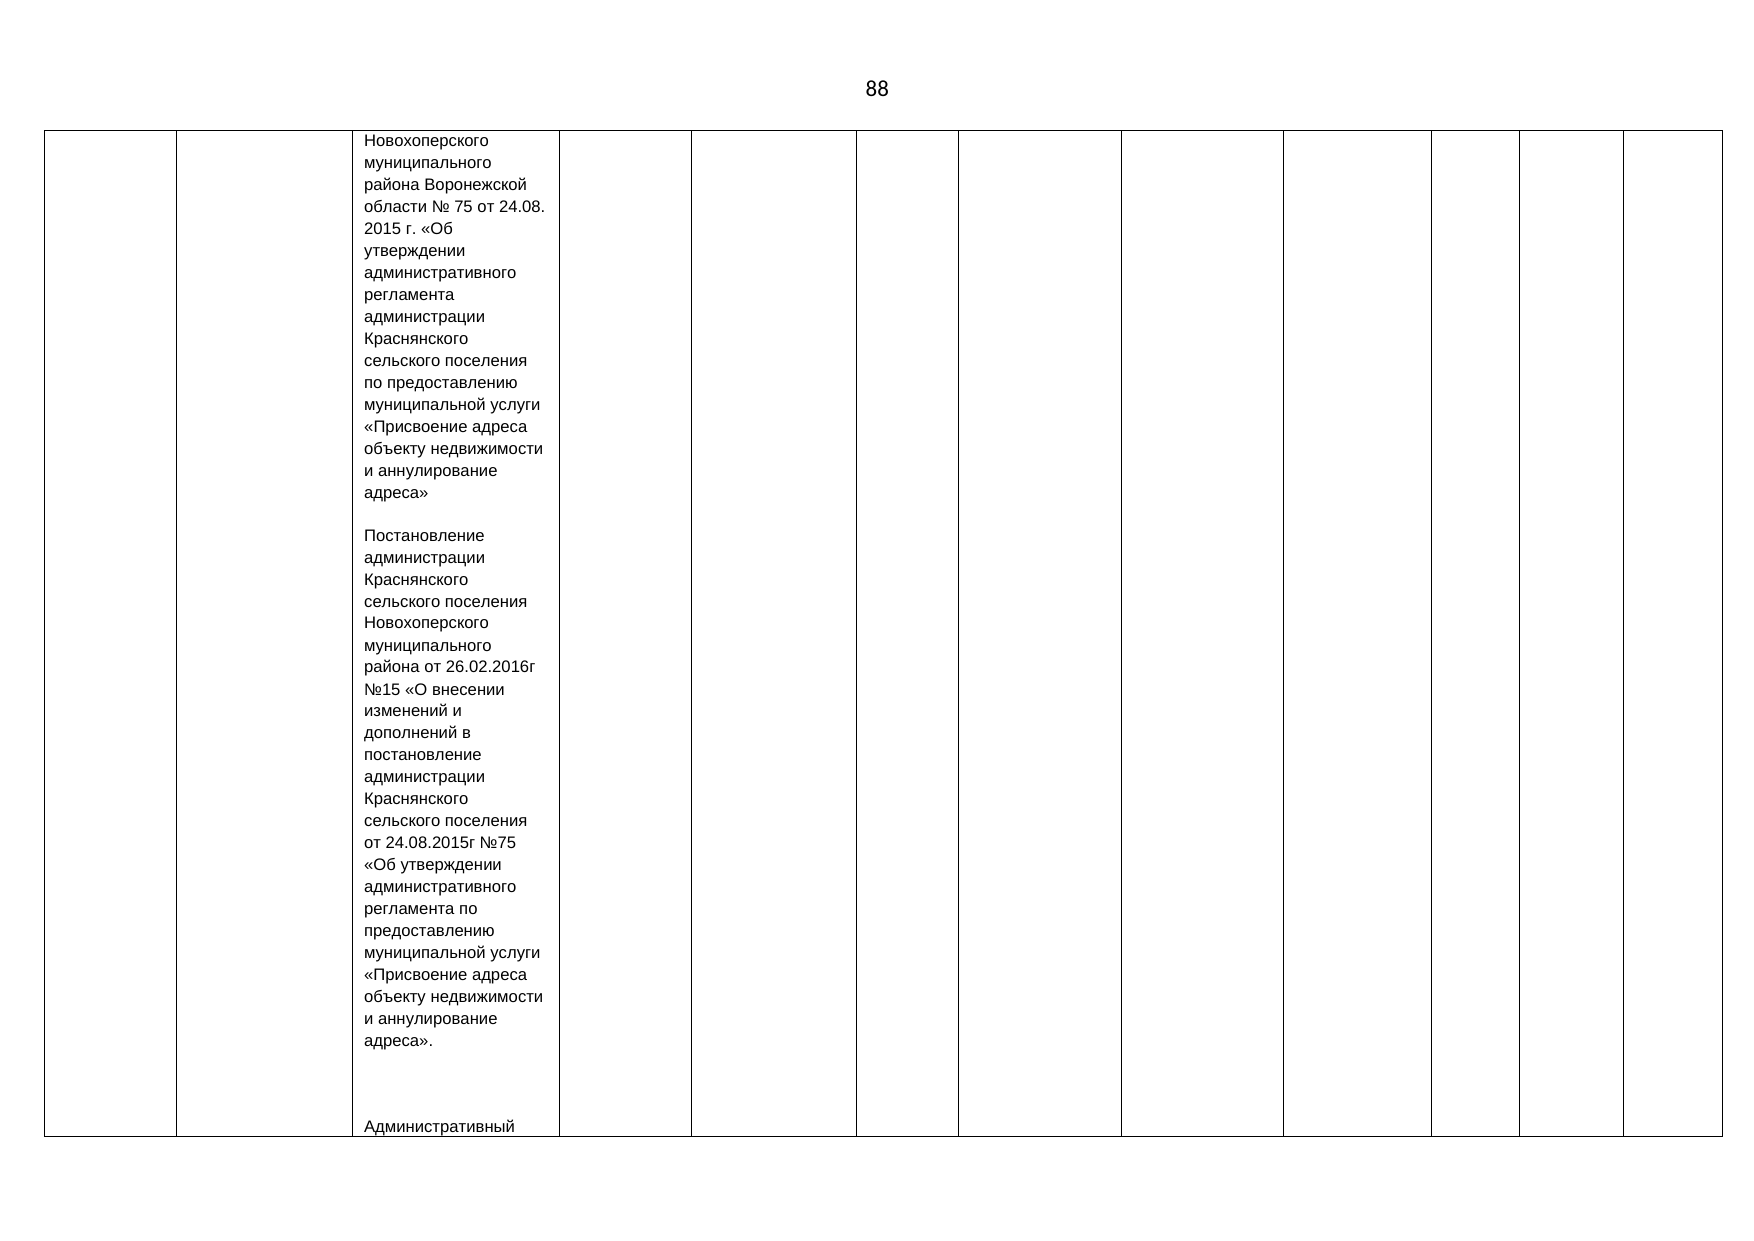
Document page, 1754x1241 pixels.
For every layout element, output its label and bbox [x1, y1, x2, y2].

table_cell [1624, 131, 1722, 1136]
table_cell [1520, 131, 1623, 1136]
table_cell [353, 131, 559, 1136]
table_cell [1122, 131, 1283, 1136]
table_cell [959, 131, 1121, 1136]
table_cell [45, 131, 176, 1136]
table_cell [560, 131, 691, 1136]
table_cell [177, 131, 352, 1136]
table_cell [857, 131, 958, 1136]
table_cell [1432, 131, 1519, 1136]
table_cell [692, 131, 856, 1136]
table_cell [1284, 131, 1431, 1136]
